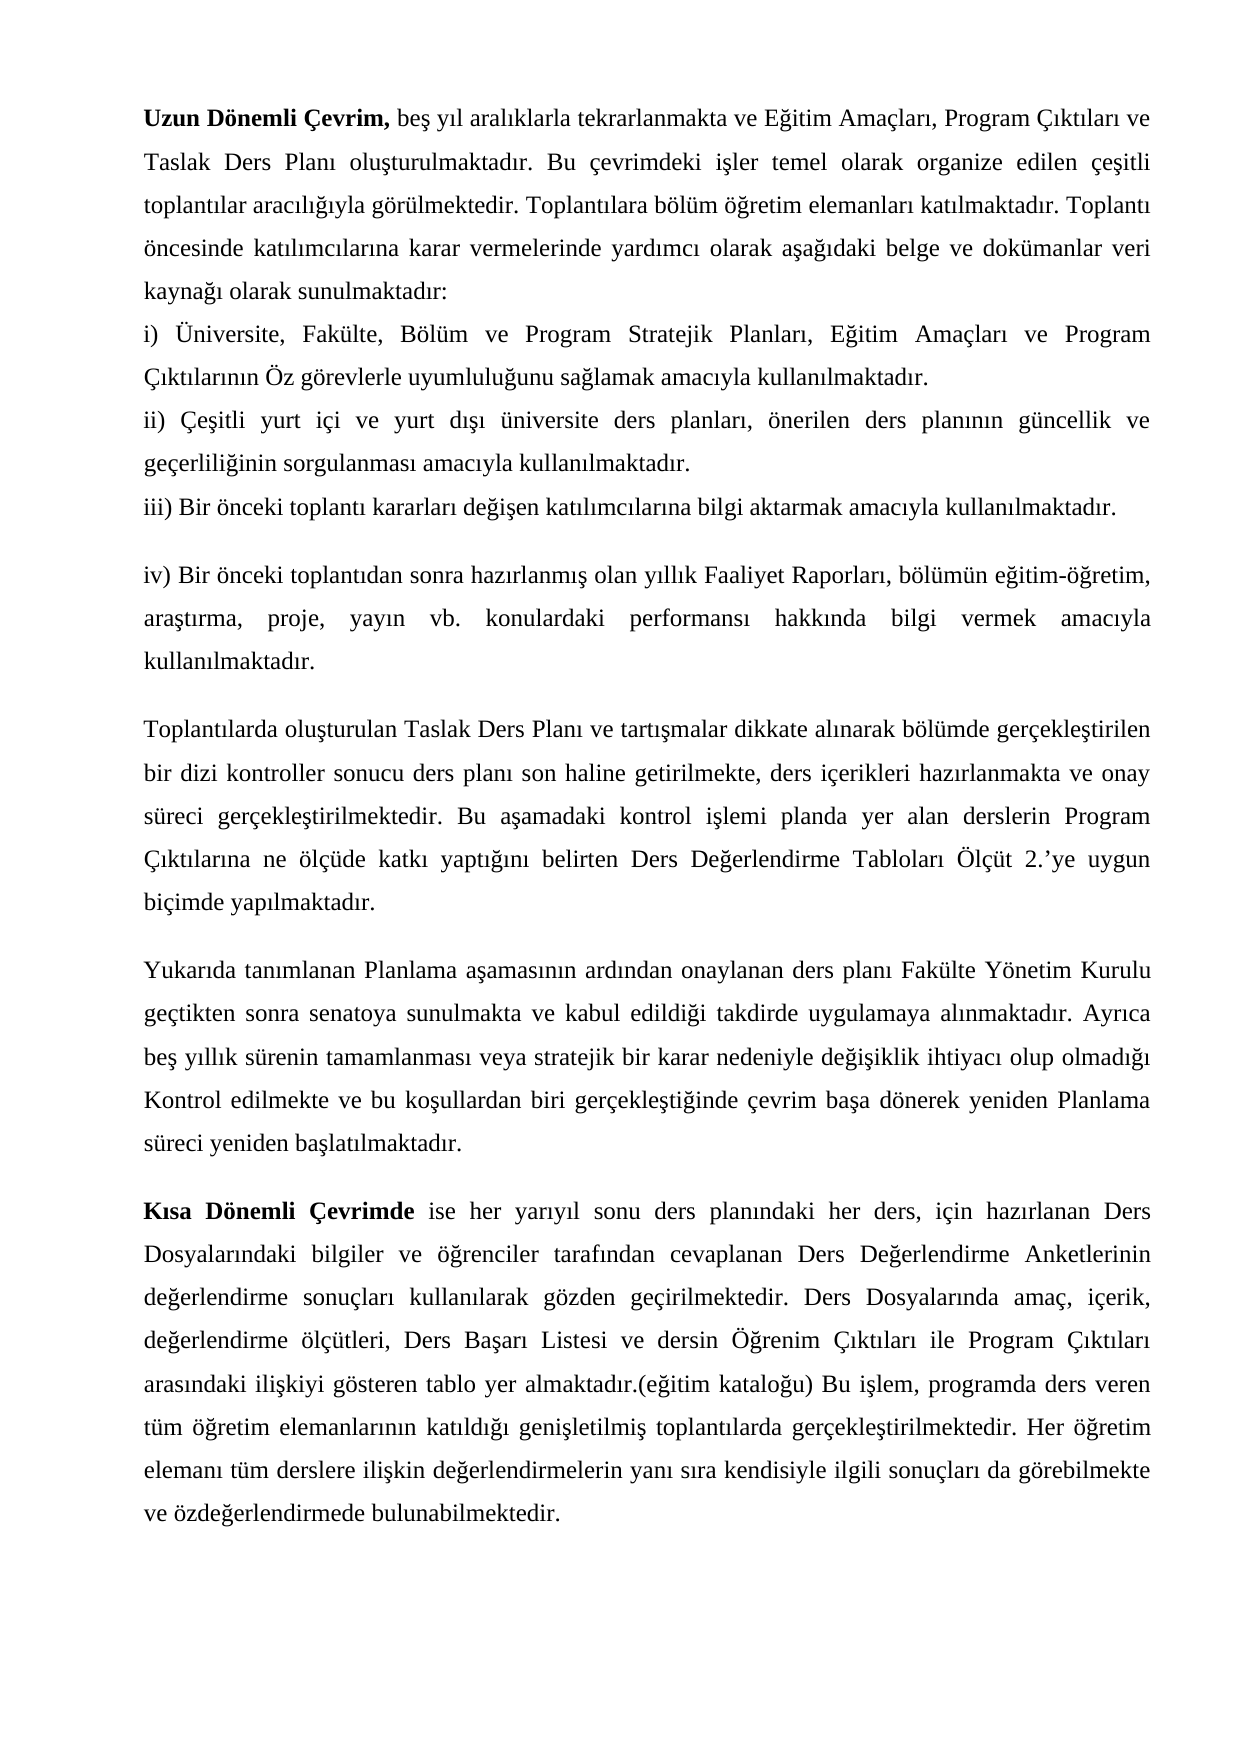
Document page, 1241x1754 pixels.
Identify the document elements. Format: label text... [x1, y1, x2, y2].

text Toplantılarda oluşturulan Taslak Ders Planı ve tartışmalar dikkate alınarak bölümde gerçekleştirilen bir dizi kontroller sonucu ders planı son haline getirilmekte, ders içerikleri hazırlanmakta ve onay süreci gerçekleştirilmektedir. Bu aşamadaki kontrol işlemi planda yer alan derslerin Program Çıktılarına ne ölçüde katkı yaptığını belirten Ders Değerlendirme Tabloları Ölçüt 2.’ye uygun biçimde yapılmaktadır. [143, 714, 1152, 916]
text Yukarıda tanımlanan Planlama aşamasının ardından onaylanan ders planı Fakülte Yönetim Kurulu geçtikten sonra senatoya sunulmakta ve kabul edildiği takdirde uygulamaya alınmaktadır. Ayrıca beş yıllık sürenin tamamlanması veya stratejik bir karar nedeniyle değişiklik ihtiyacı olup olmadığı Kontrol edilmekte ve bu koşullardan biri gerçekleştiğinde çevrim başa dönerek yeniden Planlama süreci yeniden başlatılmaktadır. [143, 955, 1152, 1157]
text iii) Bir önceki toplantı kararları değişen katılımcılarına bilgi aktarmak amacıyla kullanılmaktadır. [143, 492, 1152, 520]
text iv) Bir önceki toplantıdan sonra hazırlanmış olan yıllık Faaliyet Raporları, bölümün eğitim-öğretim, araştırma, proje, yayın vb. konulardaki performansı hakkında bilgi vermek amacıyla kullanılmaktadır. [143, 560, 1152, 675]
text ii) Çeşitli yurt içi ve yurt dışı üniversite ders planları, önerilen ders planının güncellik ve geçerliliğinin sorgulanması amacıyla kullanılmaktadır. [143, 405, 1152, 477]
text Uzun Dönemli Çevrim, beş yıl aralıklarla tekrarlanmakta ve Eğitim Amaçları, Program Çıktıları ve Taslak Ders Planı oluşturulmaktadır. Bu çevrimdeki işler temel olarak organize edilen çeşitli toplantılar aracılığıyla görülmektedir. Toplantılara bölüm öğretim elemanları katılmaktadır. Toplantı öncesinde katılımcılarına karar vermelerinde yardımcı olarak aşağıdaki belge ve dokümanlar veri kaynağı olarak sunulmaktadır: [143, 103, 1152, 305]
text i) Üniversite, Fakülte, Bölüm ve Program Stratejik Planları, Eğitim Amaçları ve Program Çıktılarının Öz görevlerle uyumluluğunu sağlamak amacıyla kullanılmaktadır. [143, 319, 1152, 391]
text Kısa Dönemli Çevrimde ise her yarıyıl sonu ders planındaki her ders, için hazırlanan Ders Dosyalarındaki bilgiler ve öğrenciler tarafından cevaplanan Ders Değerlendirme Anketlerinin değerlendirme sonuçları kullanılarak gözden geçirilmektedir. Ders Dosyalarında amaç, içerik, değerlendirme ölçütleri, Ders Başarı Listesi ve dersin Öğrenim Çıktıları ile Program Çıktıları arasındaki ilişkiyi gösteren tablo yer almaktadır.(eğitim kataloğu) Bu işlem, programda ders veren tüm öğretim elemanlarının katıldığı genişletilmiş toplantılarda gerçekleştirilmektedir. Her öğretim elemanı tüm derslere ilişkin değerlendirmelerin yanı sıra kendisiyle ilgili sonuçları da görebilmekte ve özdeğerlendirmede bulunabilmektedir. [143, 1196, 1152, 1527]
